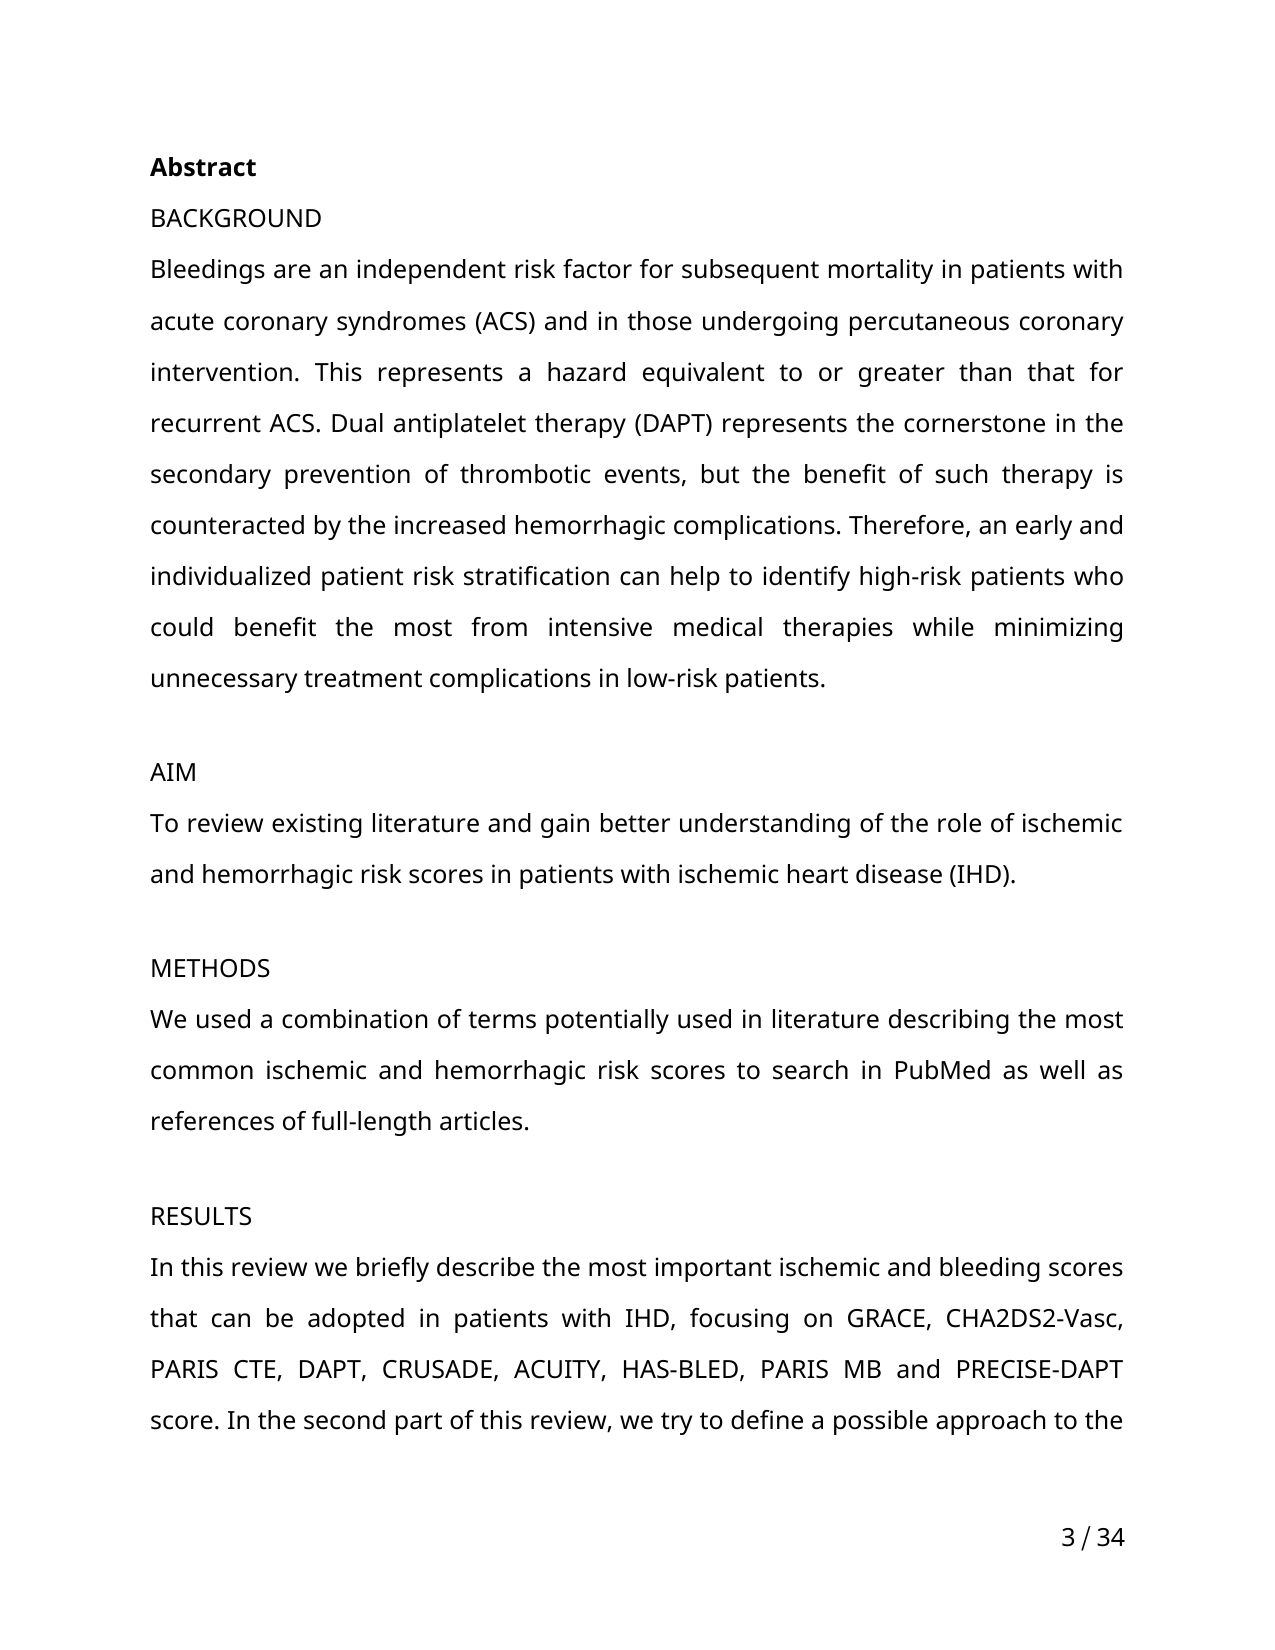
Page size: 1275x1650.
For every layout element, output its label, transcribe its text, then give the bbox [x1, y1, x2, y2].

text Abstract [150, 150, 1125, 184]
text We used a combination of terms potentially used in literature describing the most common ischemic and hemorrhagic risk scores to search in PubMed as well as references of full-length articles. [150, 1002, 1125, 1138]
text Bleedings are an independent risk factor for subsequent mortality in patients with acute coronary syndromes (ACS) and in those undergoing percutaneous coronary intervention. This represents a hazard equivalent to or greater than that for recurrent ACS. Dual antiplatelet therapy (DAPT) represents the cornerstone in the secondary prevention of thrombotic events, but the benefit of such therapy is counteracted by the increased hemorrhagic complications. Therefore, an early and individualized patient risk stratification can help to identify high-risk patients who could benefit the most from intensive medical therapies while minimizing unnecessary treatment complications in low-risk patients. [150, 252, 1125, 694]
text To review existing literature and gain better understanding of the role of ischemic and hemorrhagic risk scores in patients with ischemic heart disease (IHD). [150, 806, 1125, 891]
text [150, 1249, 1125, 1436]
text AIM [150, 754, 1125, 789]
text BACKGROUND [150, 201, 1125, 235]
text RESULTS [150, 1198, 1125, 1232]
text METHODS [150, 951, 1125, 985]
